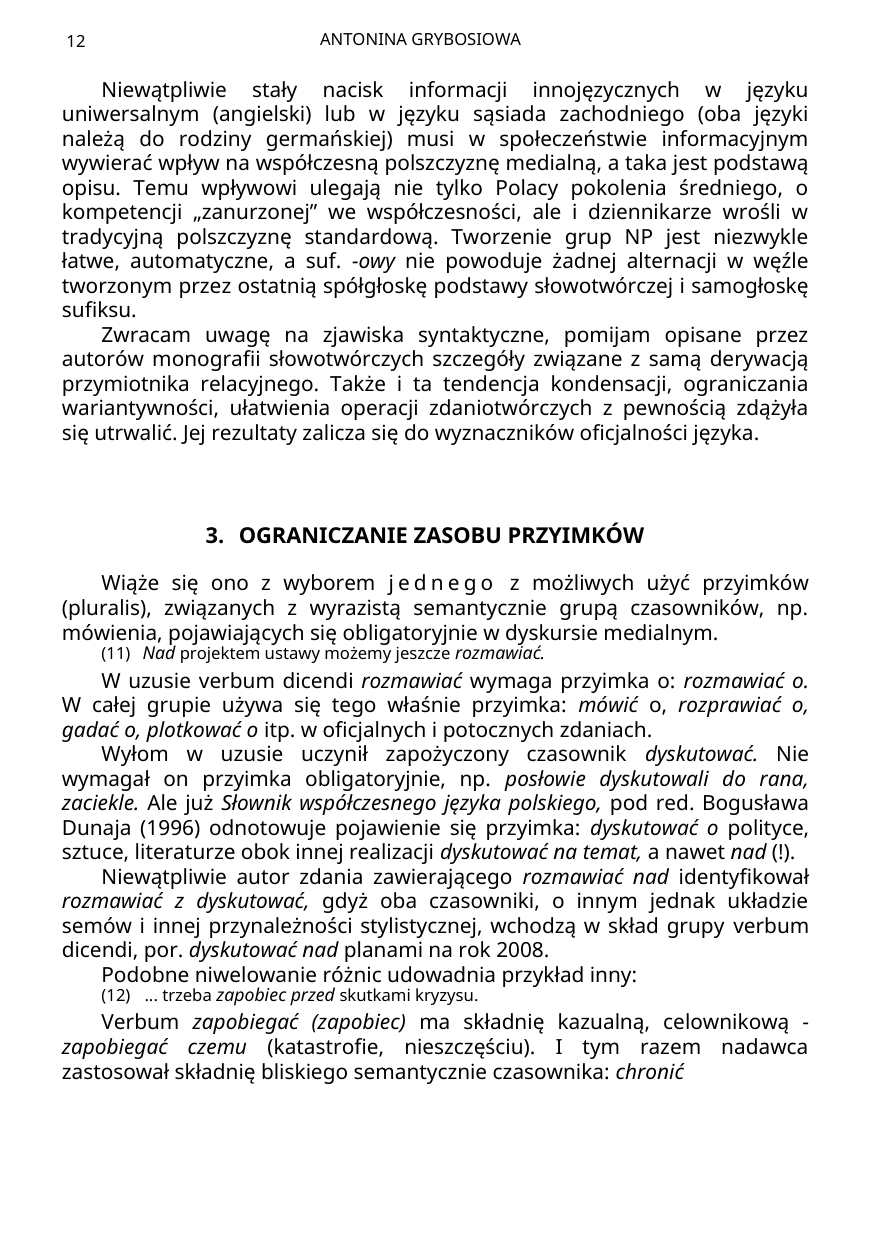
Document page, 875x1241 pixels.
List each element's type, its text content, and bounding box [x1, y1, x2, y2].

text Podobne niwelowanie różnic udowadnia przykład inny: [62, 962, 809, 987]
list OGRANICZANIE ZASOBU PRZYIMKÓW [205, 526, 809, 548]
text ANTONINA GRYBOSIOWA [320, 32, 521, 49]
text Wiąże się ono z wyborem jednego z możliwych użyć przyimków (pluralis), związanych z wyrazistą semantycznie grupą czasowników, np. mówienia, pojawiających się obligatoryjnie w dyskursie medialnym. [62, 571, 809, 646]
text Verbum zapobiegać (zapobiec) ma składnię kazualną, celownikową - zapobiegać czemu (katastrofie, nieszczęściu). I tym razem nadawca zastosował składnię bliskiego semantycznie czasownika: chronić [62, 1009, 809, 1084]
text Wyłom w uzusie uczynił zapożyczony czasownik dyskutować. Nie wymagał on przyimka obligatoryjnie, np. posłowie dyskutowali do rana, zaciekle. Ale już Słownik współczesnego języka polskiego, pod red. Bogusława Dunaja (1996) odnotowuje pojawienie się przyimka: dyskutować o polityce, sztuce, literaturze obok innej realizacji dyskutować na temat, a nawet nad (!). [62, 742, 809, 864]
text 12 [66, 34, 85, 51]
text Zwracam uwagę na zjawiska syntaktyczne, pomijam opisane przez autorów monografii słowotwórczych szczegóły związane z samą derywacją przymiotnika relacyjnego. Także i ta tendencja kondensacji, ograniczania wariantywności, ułatwienia operacji zdaniotwórczych z pewnością zdążyła się utrwalić. Jej rezultaty zalicza się do wyznaczników oficjalności języka. [62, 322, 809, 445]
text W uzusie verbum dicendi rozmawiać wymaga przyimka o: rozmawiać o. W całej grupie używa się tego właśnie przyimka: mówić o, rozprawiać o, gadać o, plotkować o itp. w oficjalnych i potocznych zdaniach. [62, 669, 809, 742]
list ... trzeba zapobiec przed skutkami kryzysu. [62, 987, 809, 1004]
text Niewątpliwie autor zdania zawierającego rozmawiać nad identyfikował rozmawiać z dyskutować, gdyż oba czasowniki, o innym jednak układzie semów i innej przynależności stylistycznej, wchodzą w skład grupy verbum dicendi, por. dyskutować nad planami na rok 2008. [62, 864, 809, 962]
list Nad projektem ustawy możemy jeszcze rozmawiać. [62, 646, 809, 663]
text Niewątpliwie stały nacisk informacji innojęzycznych w języku uniwersalnym (angielski) lub w języku sąsiada zachodniego (oba języki należą do rodziny germańskiej) musi w społeczeństwie informacyjnym wywierać wpływ na współczesną polszczyznę medialną, a taka jest podstawą opisu. Temu wpływowi ulegają nie tylko Polacy pokolenia średniego, o kompetencji „zanurzonej” we współczesności, ale i dziennikarze wrośli w tradycyjną polszczyznę standardową. Tworzenie grup NP jest niezwykle łatwe, automatyczne, a suf. -owy nie powoduje żadnej alternacji w węźle tworzonym przez ostatnią spółgłoskę podstawy słowotwórczej i samogłoskę sufiksu. [62, 78, 809, 322]
